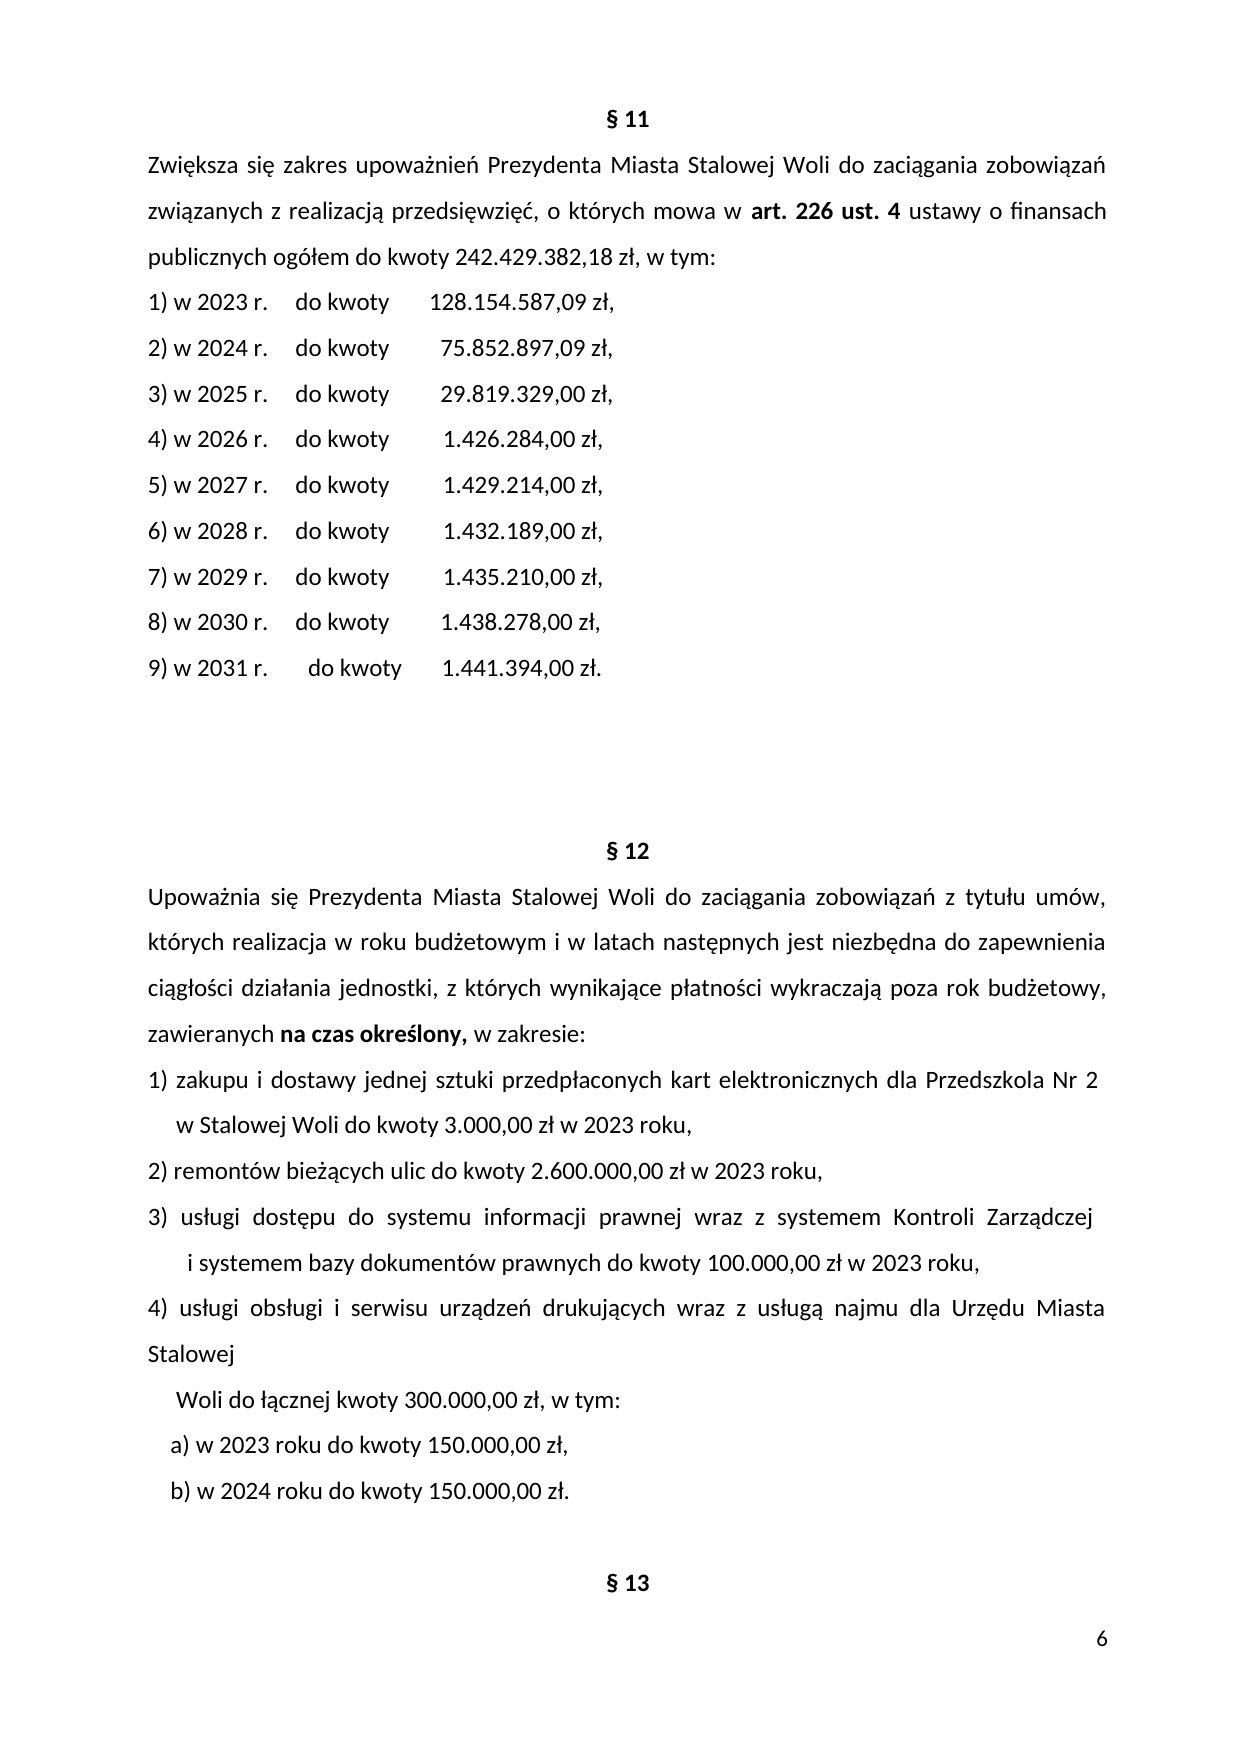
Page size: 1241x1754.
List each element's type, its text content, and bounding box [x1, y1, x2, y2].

text § 12 [148, 835, 1107, 866]
text 8) w 2030 r. do kwoty 1.438.278,00 zł, [148, 606, 1107, 637]
text 2) remontów bieżących ulic do kwoty 2.600.000,00 zł w 2023 roku, [148, 1155, 1107, 1186]
text 3) usługi dostępu do systemu informacji prawnej wraz z systemem Kontroli Zarządczej i systemem bazy dokumentów prawnych do kwoty 100.000,00 zł w 2023 roku, [148, 1201, 1107, 1277]
text 4) usługi obsługi i serwisu urządzeń drukujących wraz z usługą najmu dla Urzędu Miasta Stalowej Woli do łącznej kwoty 300.000,00 zł, w tym: [148, 1292, 1107, 1414]
text b) w 2024 roku do kwoty 150.000,00 zł. [148, 1475, 1107, 1506]
text 1) zakupu i dostawy jednej sztuki przedpłaconych kart elektronicznych dla Przedszkola Nr 2 w Stalowej Woli do kwoty 3.000,00 zł w 2023 roku, [148, 1064, 1107, 1140]
text 9) w 2031 r. do kwoty 1.441.394,00 zł. [148, 652, 1107, 683]
text § 11 [148, 103, 1107, 134]
text 1) w 2023 r. do kwoty 128.154.587,09 zł, [148, 286, 1107, 317]
text 6) w 2028 r. do kwoty 1.432.189,00 zł, [148, 515, 1107, 546]
text 5) w 2027 r. do kwoty 1.429.214,00 zł, [148, 469, 1107, 500]
text Upoważnia się Prezydenta Miasta Stalowej Woli do zaciągania zobowiązań z tytułu umów, których realizacja w roku budżetowym i w latach następnych jest niezbędna do zapewnienia ciągłości działania jednostki, z których wynikające płatności wykraczają poza rok budżetowy, zawieranych na czas określony, w zakresie: [148, 881, 1107, 1048]
text 7) w 2029 r. do kwoty 1.435.210,00 zł, [148, 561, 1107, 591]
text § 13 [148, 1567, 1107, 1597]
text 3) w 2025 r. do kwoty 29.819.329,00 zł, [148, 378, 1107, 408]
text Zwiększa się zakres upoważnień Prezydenta Miasta Stalowej Woli do zaciągania zobowiązań związanych z realizacją przedsięwzięć, o których mowa w art. 226 ust. 4 ustawy o finansach publicznych ogółem do kwoty 242.429.382,18 zł, w tym: [148, 149, 1107, 271]
text a) w 2023 roku do kwoty 150.000,00 zł, [148, 1429, 1107, 1460]
text 2) w 2024 r. do kwoty 75.852.897,09 zł, [148, 332, 1107, 363]
text 4) w 2026 r. do kwoty 1.426.284,00 zł, [148, 423, 1107, 454]
